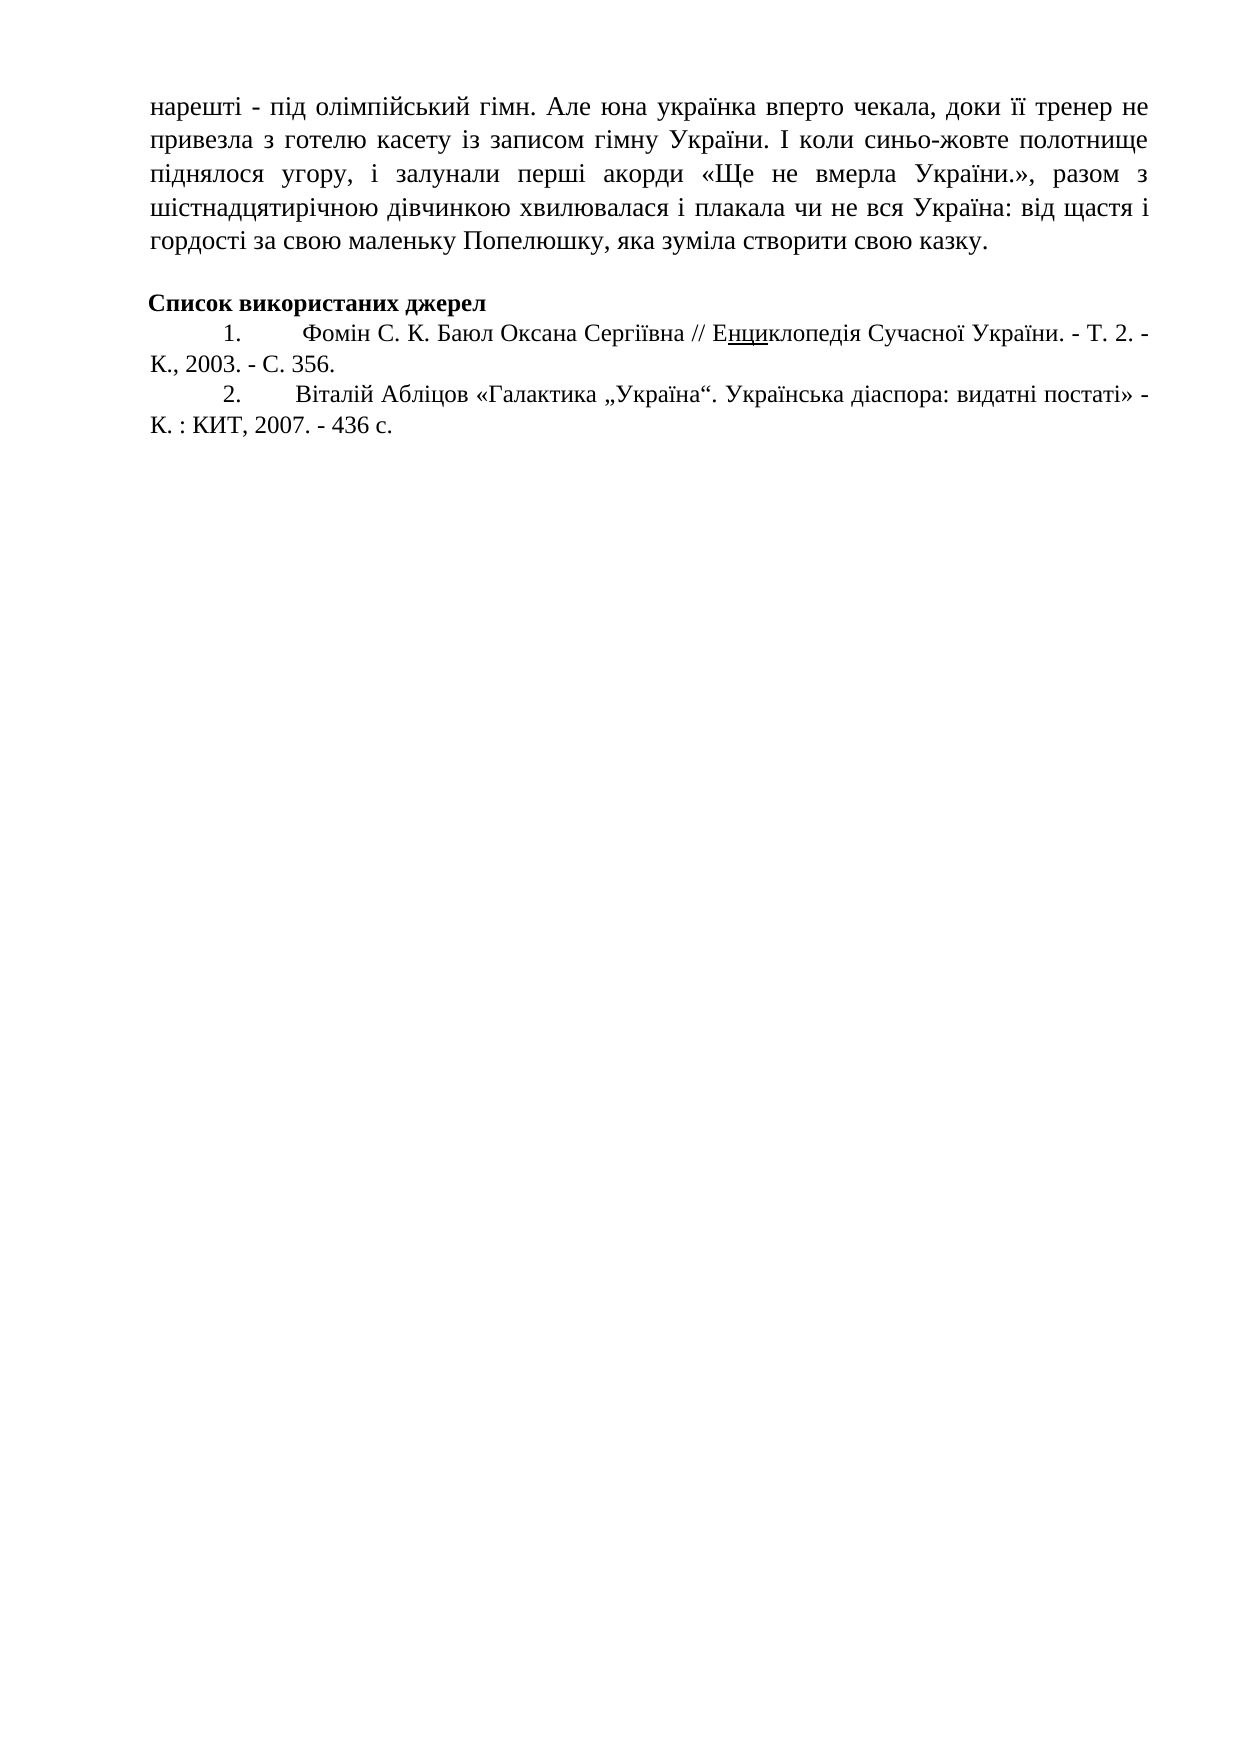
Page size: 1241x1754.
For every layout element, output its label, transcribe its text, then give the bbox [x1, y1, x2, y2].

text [150, 88, 1149, 256]
list Віталій Абліцов «Галактика „Україна“. Українська діаспора: видатні постаті» - К. : КИТ, 2007. - 436 с. [150, 378, 1149, 439]
text Список використаних джерел [148, 287, 1152, 317]
list Фомін С. К. Баюл Оксана Сергіївна // Енциклопедія Сучасної України. - Т. 2. - К., 2003. - С. 356. [150, 317, 1149, 378]
